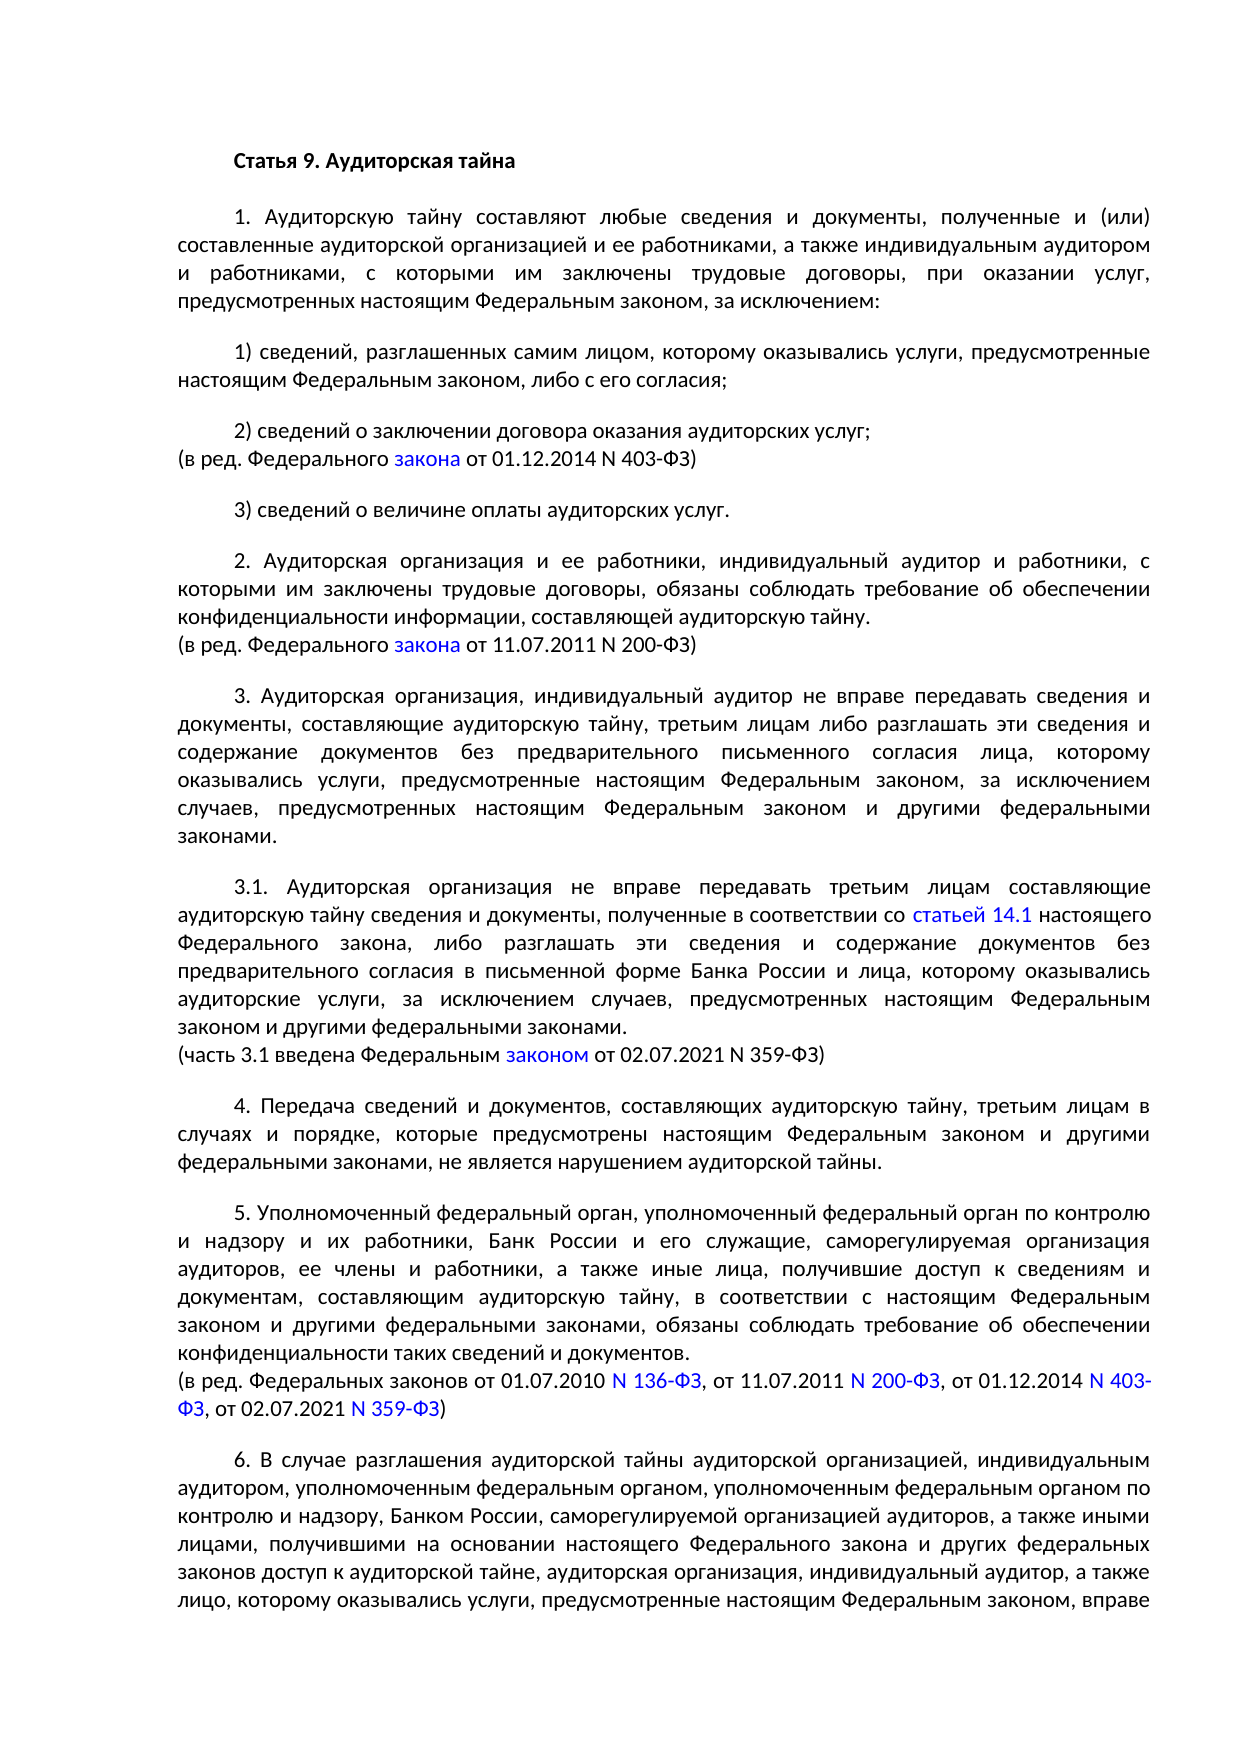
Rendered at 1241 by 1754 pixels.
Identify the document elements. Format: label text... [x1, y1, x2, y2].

text 5. Уполномоченный федеральный орган, уполномоченный федеральный орган по контролю и надзору и их работники, Банк России и его служащие, саморегулируемая организация аудиторов, ее члены и работники, а также иные лица, получившие доступ к сведениям и документам, составляющим аудиторскую тайну, в соответствии с настоящим Федеральным законом и другими федеральными законами, обязаны соблюдать требование об обеспечении конфиденциальности таких сведений и документов. [177, 1198, 1152, 1366]
text 1) сведений, разглашенных самим лицом, которому оказывались услуги, предусмотренные настоящим Федеральным законом, либо с его согласия; [177, 337, 1152, 393]
text (часть 3.1 введена Федеральным законом от 02.07.2021 N 359-ФЗ) [177, 1040, 1152, 1068]
text 2) сведений о заключении договора оказания аудиторских услуг; [177, 416, 1152, 444]
text 3.1. Аудиторская организация не вправе передавать третьим лицам составляющие аудиторскую тайну сведения и документы, полученные в соответствии со статьей 14.1 настоящего Федерального закона, либо разглашать эти сведения и содержание документов без предварительного согласия в письменной форме Банка России и лица, которому оказывались аудиторские услуги, за исключением случаев, предусмотренных настоящим Федеральным законом и другими федеральными законами. [177, 872, 1152, 1040]
text 1. Аудиторскую тайну составляют любые сведения и документы, полученные и (или) составленные аудиторской организацией и ее работниками, а также индивидуальным аудитором и работниками, с которыми им заключены трудовые договоры, при оказании услуг, предусмотренных настоящим Федеральным законом, за исключением: [177, 202, 1152, 314]
text 2. Аудиторская организация и ее работники, индивидуальный аудитор и работники, с которыми им заключены трудовые договоры, обязаны соблюдать требование об обеспечении конфиденциальности информации, составляющей аудиторскую тайну. [177, 546, 1152, 630]
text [177, 1445, 1152, 1613]
text (в ред. Федерального закона от 01.12.2014 N 403-ФЗ) [177, 444, 1152, 472]
text 4. Передача сведений и документов, составляющих аудиторскую тайну, третьим лицам в случаях и порядке, которые предусмотрены настоящим Федеральным законом и другими федеральными законами, не является нарушением аудиторской тайны. [177, 1091, 1152, 1175]
text 3) сведений о величине оплаты аудиторских услуг. [177, 495, 1152, 523]
text (в ред. Федерального закона от 11.07.2011 N 200-ФЗ) [177, 630, 1152, 658]
title Статья 9. Аудиторская тайна [177, 146, 1152, 174]
text 3. Аудиторская организация, индивидуальный аудитор не вправе передавать сведения и документы, составляющие аудиторскую тайну, третьим лицам либо разглашать эти сведения и содержание документов без предварительного письменного согласия лица, которому оказывались услуги, предусмотренные настоящим Федеральным законом, за исключением случаев, предусмотренных настоящим Федеральным законом и другими федеральными законами. [177, 681, 1152, 849]
text (в ред. Федеральных законов от 01.07.2010 N 136-ФЗ, от 11.07.2011 N 200-ФЗ, от 01.12.2014 N 403-ФЗ, от 02.07.2021 N 359-ФЗ) [177, 1366, 1152, 1422]
